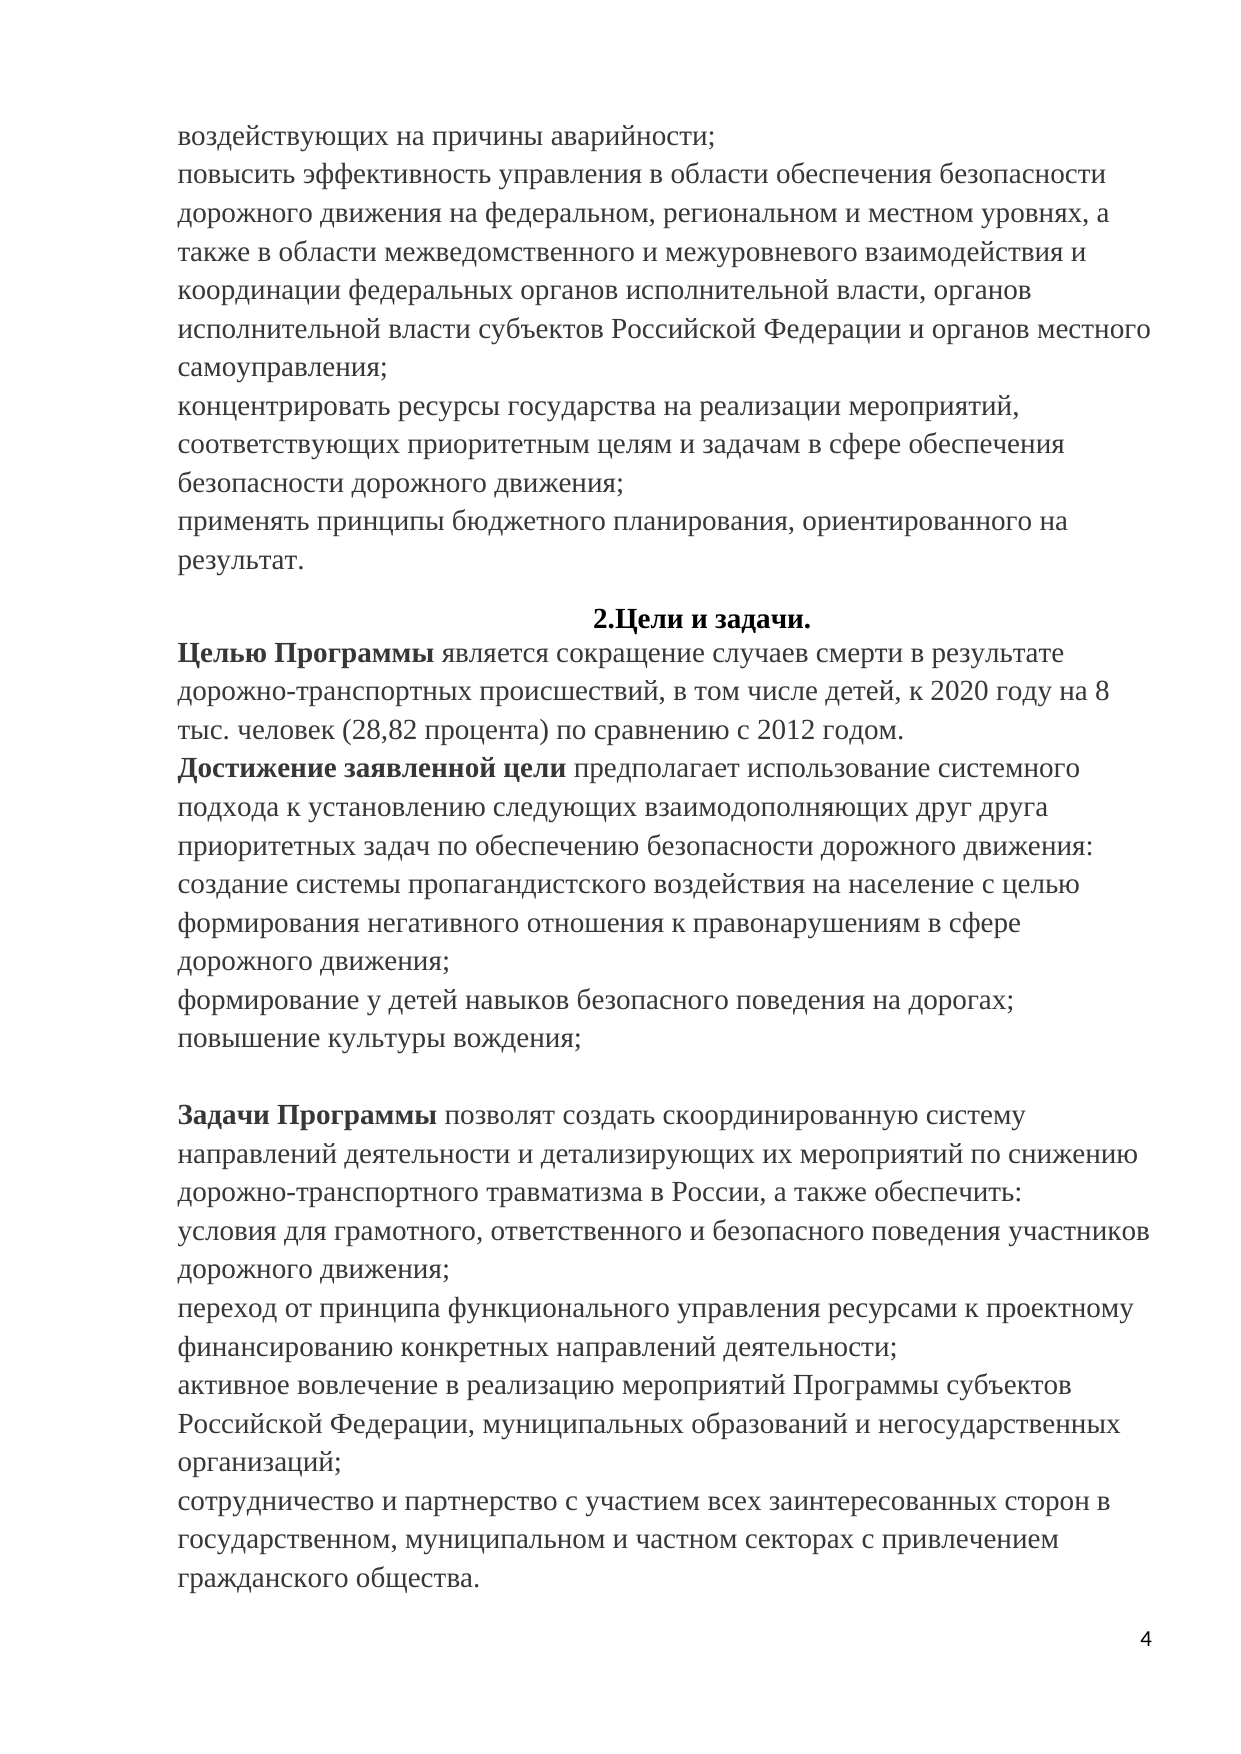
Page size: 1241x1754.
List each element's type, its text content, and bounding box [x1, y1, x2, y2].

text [177, 118, 1152, 576]
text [177, 635, 1152, 1593]
list 2.Цели и задачи. [252, 601, 1152, 635]
